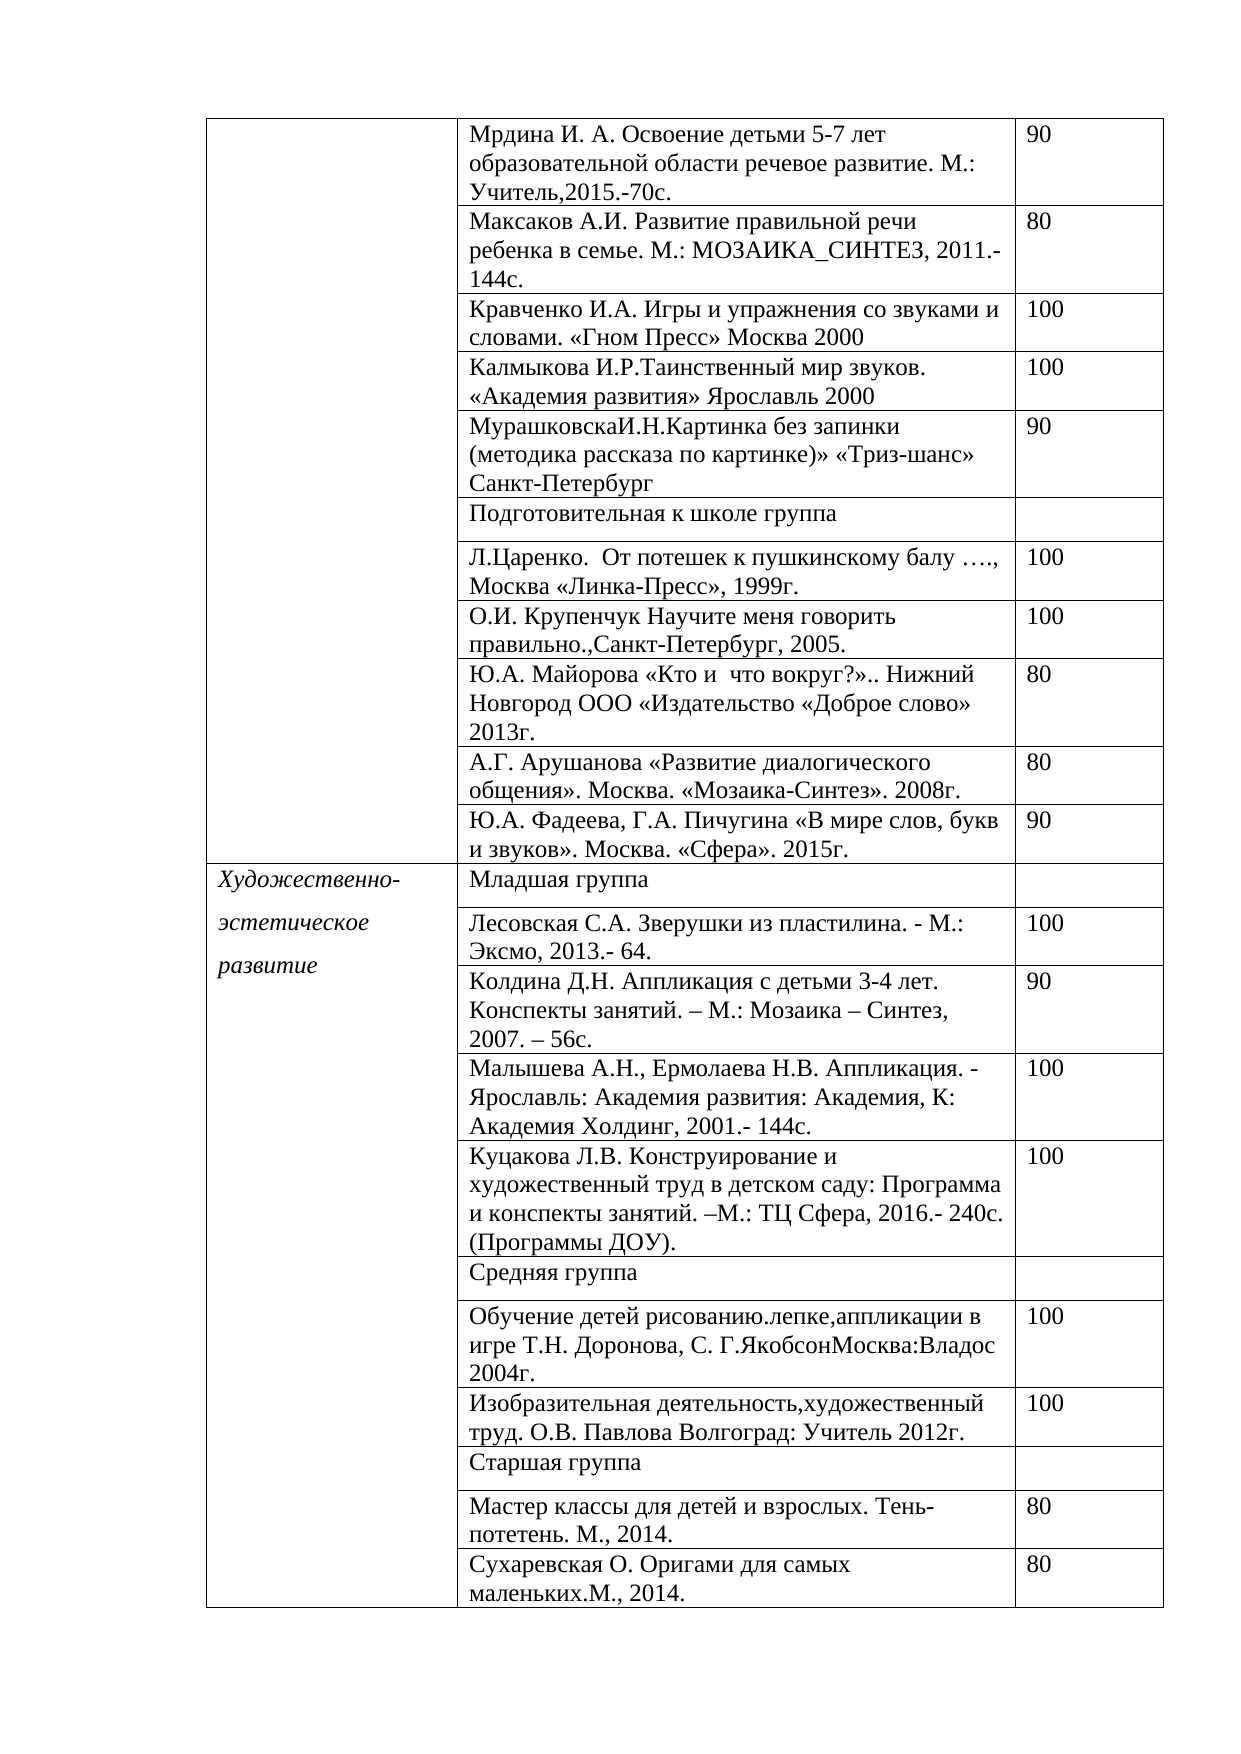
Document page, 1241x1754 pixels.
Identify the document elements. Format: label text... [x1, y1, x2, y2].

table_cell 100 [1016, 294, 1163, 351]
table_cell 90 [1016, 966, 1163, 1052]
table_cell Изобразительная деятельность,художественный труд. О.В. Павлова Волгоград: Учитель 2012г. [458, 1388, 1015, 1446]
table_cell 80 [1016, 1549, 1163, 1607]
table_cell 80 [1016, 1491, 1163, 1548]
table_cell [1016, 1447, 1163, 1490]
table_cell Мастер классы для детей и взрослых. Тень-потетень. М., 2014. [458, 1491, 1015, 1548]
table_cell 100 [1016, 908, 1163, 965]
table_cell 100 [1016, 1054, 1163, 1140]
table_cell 100 [1016, 1301, 1163, 1387]
table_cell Средняя группа [458, 1257, 1015, 1300]
table_cell 80 [1016, 659, 1163, 746]
table_cell 100 [1016, 1141, 1163, 1256]
table_cell Малышева А.Н., Ермолаева Н.В. Аппликация. - Ярославль: Академия развития: Академия, К: Академия Холдинг, 2001.- 144с. [458, 1054, 1015, 1140]
table_cell Ю.А. Майорова «Кто и что вокруг?».. Нижний Новгород ООО «Издательство «Доброе слово» 2013г. [458, 659, 1015, 746]
table_cell [1016, 1257, 1163, 1300]
table_cell Куцакова Л.В. Конструирование и художественный труд в детском саду: Программа и конспекты занятий. –М.: ТЦ Сфера, 2016.- 240с. (Программы ДОУ). [458, 1141, 1015, 1256]
table_cell Колдина Д.Н. Аппликация с детьми 3-4 лет. Конспекты занятий. – М.: Мозаика – Синтез, 2007. – 56с. [458, 966, 1015, 1052]
table_cell 80 [1016, 747, 1163, 804]
table_cell Максаков А.И. Развитие правильной речи ребенка в семье. М.: МОЗАИКА_СИНТЕЗ, 2011.-144с. [458, 206, 1015, 293]
table_cell 100 [1016, 1388, 1163, 1446]
table_cell Кравченко И.А. Игры и упражнения со звуками и словами. «Гном Пресс» Москва 2000 [458, 294, 1015, 351]
table_cell О.И. Крупенчук Научите меня говорить правильно.,Санкт-Петербург, 2005. [458, 601, 1015, 658]
table_cell Младшая группа [458, 864, 1015, 907]
table_cell [1016, 498, 1163, 541]
table_cell 100 [1016, 352, 1163, 410]
table_cell 90 [1016, 411, 1163, 497]
table_cell Калмыкова И.Р.Таинственный мир звуков. «Академия развития» Ярославль 2000 [458, 352, 1015, 410]
table_cell Ю.А. Фадеева, Г.А. Пичугина «В мире слов, букв и звуков». Москва. «Сфера». 2015г. [458, 805, 1015, 863]
table_cell Подготовительная к школе группа [458, 498, 1015, 541]
table_cell Сухаревская О. Оригами для самых маленьких.М., 2014. [458, 1549, 1015, 1607]
table_cell МурашковскаИ.Н.Картинка без запинки (методика рассказа по картинке)» «Триз-шанс» Санкт-Петербург [458, 411, 1015, 497]
table_cell Обучение детей рисованию.лепке,аппликации в игре Т.Н. Доронова, С. Г.ЯкобсонМосква:Владос 2004г. [458, 1301, 1015, 1387]
table_cell 90 [1016, 805, 1163, 863]
table_cell А.Г. Арушанова «Развитие диалогического общения». Москва. «Мозаика-Синтез». 2008г. [458, 747, 1015, 804]
table_cell Лесовская С.А. Зверушки из пластилина. - М.: Эксмо, 2013.- 64. [458, 908, 1015, 965]
table_cell 100 [1016, 542, 1163, 600]
table_cell Л.Царенко. От потешек к пушкинскому балу …., Москва «Линка-Пресс», 1999г. [458, 542, 1015, 600]
table_cell 90 [1016, 119, 1163, 205]
table_cell Старшая группа [458, 1447, 1015, 1490]
table_cell 100 [1016, 601, 1163, 658]
table_cell 80 [1016, 206, 1163, 293]
table_cell [1016, 864, 1163, 907]
table_cell Мрдина И. А. Освоение детьми 5-7 лет образовательной области речевое развитие. М.: Учитель,2015.-70с. [458, 119, 1015, 205]
table_cell Художественно-эстетическое развитие [207, 864, 457, 1607]
